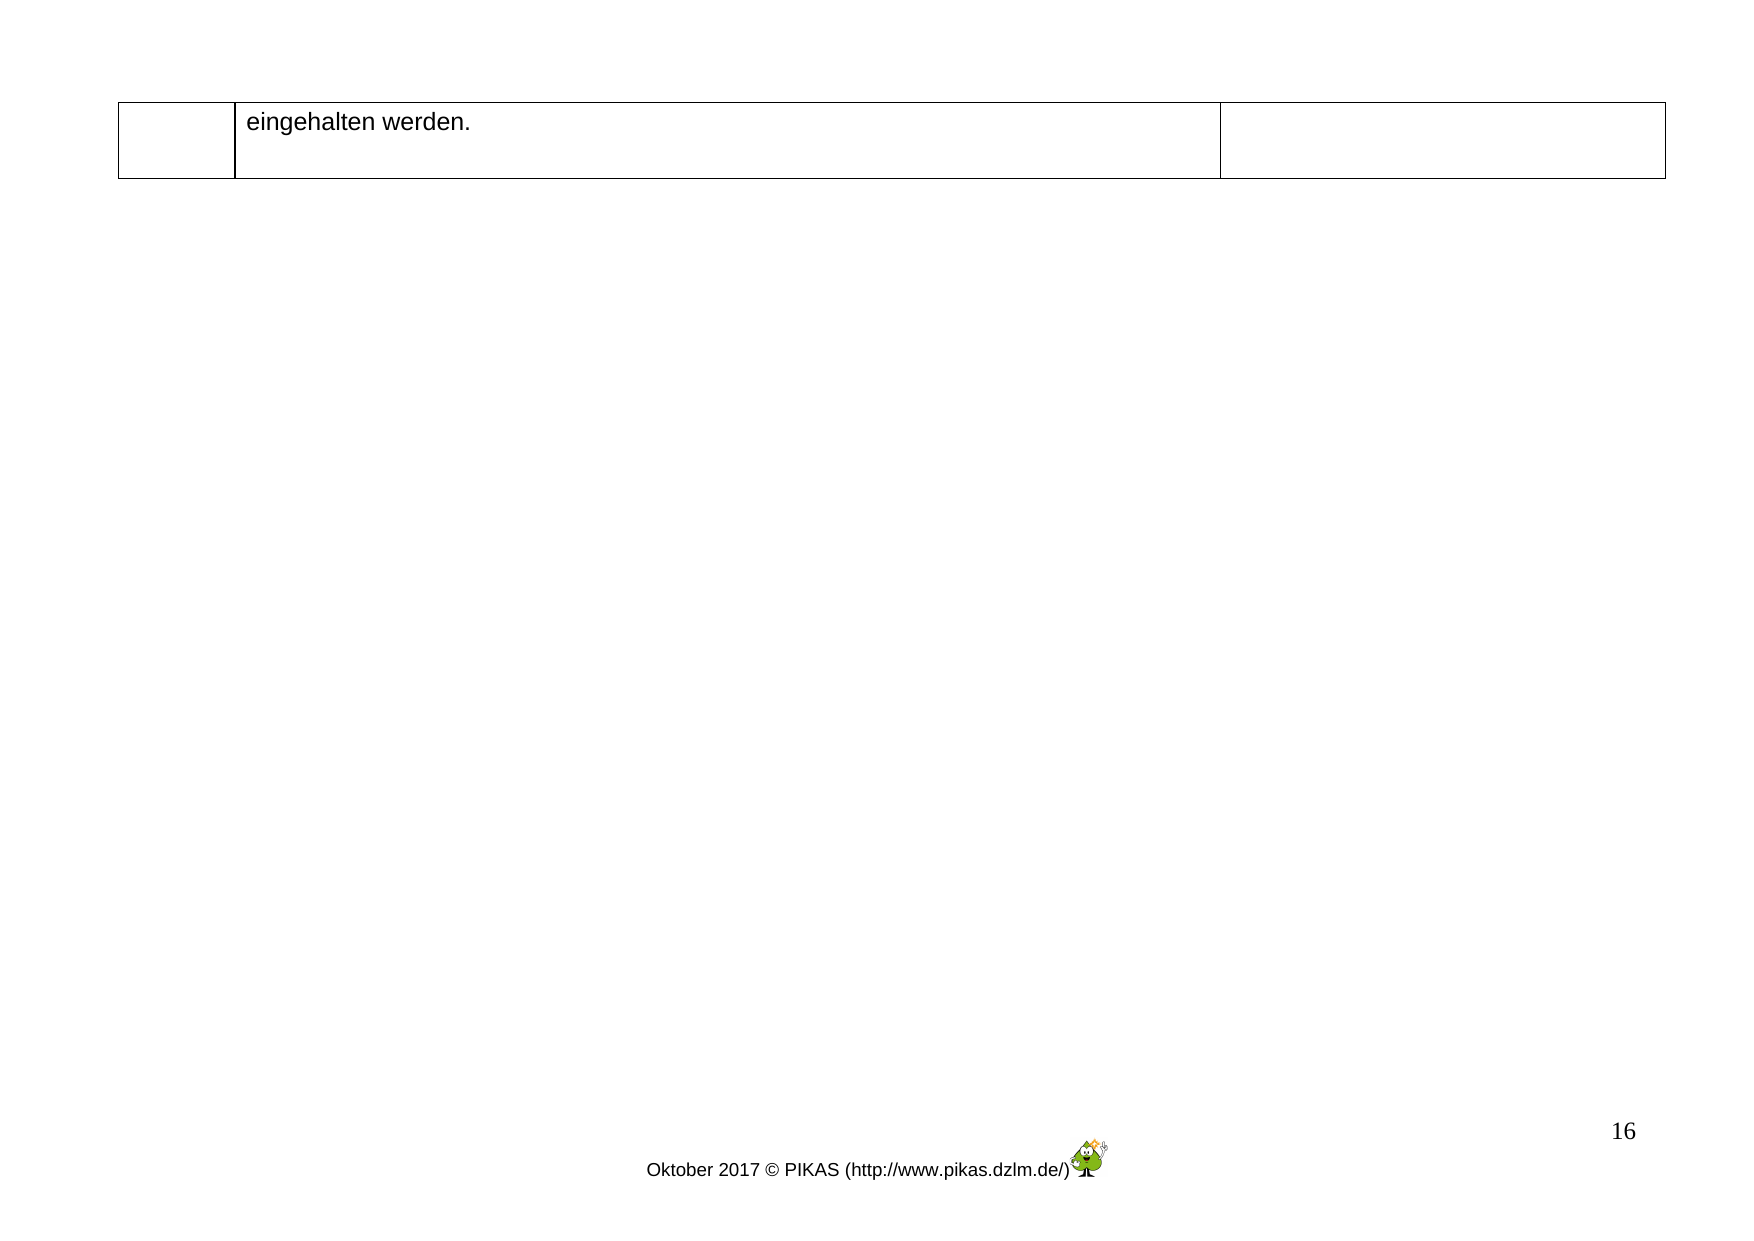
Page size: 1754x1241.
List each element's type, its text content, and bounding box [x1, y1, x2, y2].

table_cell Folie 61 Bitte achten Sie darauf, dass die auf der Folie angeführten Lizenzbedingungen eingehalten werden. [236, 103, 1220, 178]
table_cell [1221, 103, 1665, 178]
table_cell [119, 103, 234, 178]
picture [1069, 1137, 1108, 1177]
